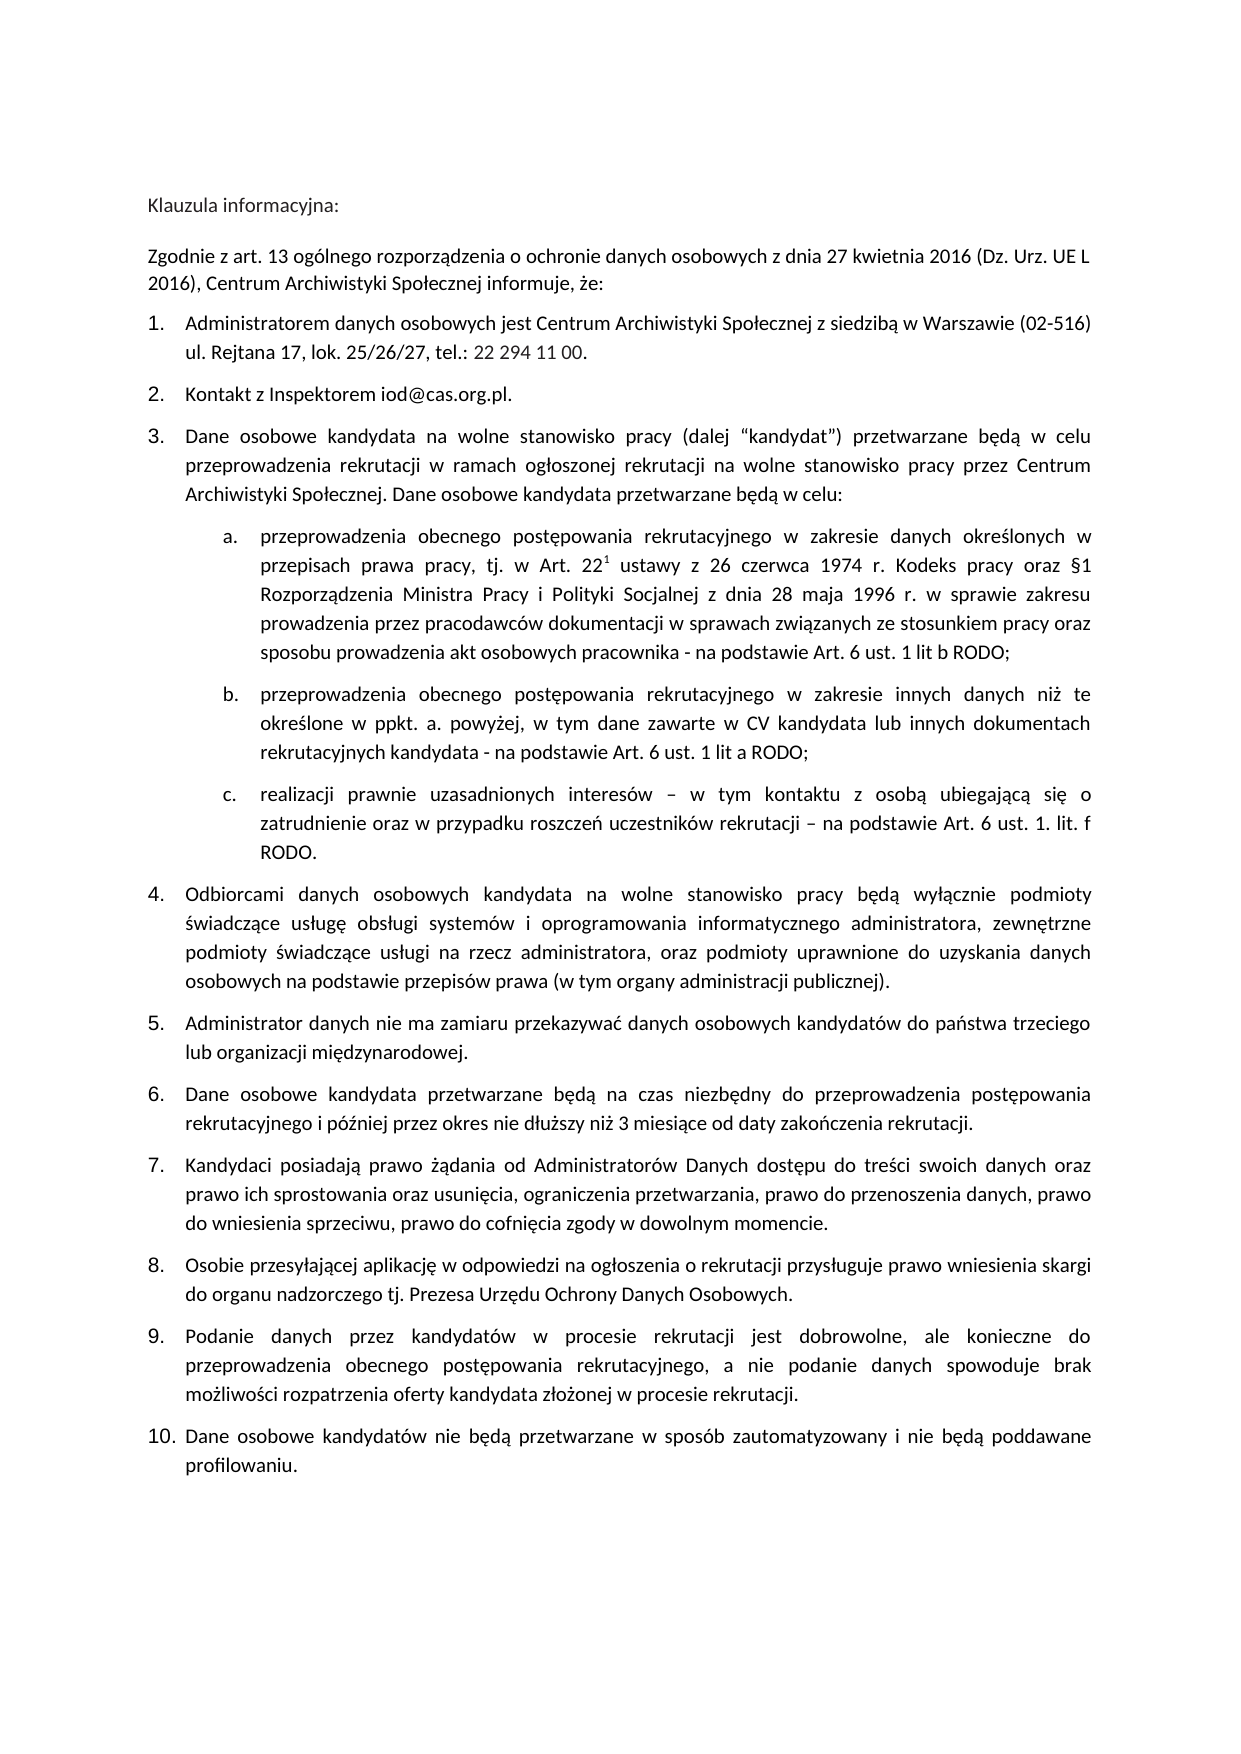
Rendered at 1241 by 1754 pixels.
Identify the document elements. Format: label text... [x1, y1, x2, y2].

list Podanie danych przez kandydatów w procesie rekrutacji jest dobrowolne, ale konieczne do przeprowadzenia obecnego postępowania rekrutacyjnego, a nie podanie danych spowoduje brak możliwości rozpatrzenia oferty kandydata złożonej w procesie rekrutacji. [148, 1323, 1093, 1407]
list Dane osobowe kandydata przetwarzane będą na czas niezbędny do przeprowadzenia postępowania rekrutacyjnego i później przez okres nie dłuższy niż 3 miesiące od daty zakończenia rekrutacji. [148, 1081, 1093, 1136]
list Dane osobowe kandydata na wolne stanowisko pracy (dalej “kandydat”) przetwarzane będą w celu przeprowadzenia rekrutacji w ramach ogłoszonej rekrutacji na wolne stanowisko pracy przez Centrum Archiwistyki Społecznej. Dane osobowe kandydata przetwarzane będą w celu: [148, 423, 1093, 507]
list Odbiorcami danych osobowych kandydata na wolne stanowisko pracy będą wyłącznie podmioty świadczące usługę obsługi systemów i oprogramowania informatycznego administratora, zewnętrzne podmioty świadczące usługi na rzecz administratora, oraz podmioty uprawnione do uzyskania danych osobowych na podstawie przepisów prawa (w tym organy administracji publicznej). [148, 881, 1093, 994]
list realizacji prawnie uzasadnionych interesów – w tym kontaktu z osobą ubiegającą się o zatrudnienie oraz w przypadku roszczeń uczestników rekrutacji – na podstawie Art. 6 ust. 1. lit. f RODO. [223, 781, 1093, 865]
list Kontakt z Inspektorem iod@cas.org.pl. [148, 381, 1093, 407]
list Administratorem danych osobowych jest Centrum Archiwistyki Społecznej z siedzibą w Warszawie (02-516) ul. Rejtana 17, lok. 25/26/27, tel.: 22 294 11 00. [148, 310, 1093, 365]
list Kandydaci posiadają prawo żądania od Administratorów Danych dostępu do treści swoich danych oraz prawo ich sprostowania oraz usunięcia, ograniczenia przetwarzania, prawo do przenoszenia danych, prawo do wniesienia sprzeciwu, prawo do cofnięcia zgody w dowolnym momencie. [148, 1152, 1093, 1236]
text Zgodnie z art. 13 ogólnego rozporządzenia o ochronie danych osobowych z dnia 27 kwietnia 2016 (Dz. Urz. UE L 2016), Centrum Archiwistyki Społecznej informuje, że: [148, 243, 1093, 296]
list Osobie przesyłającej aplikację w odpowiedzi na ogłoszenia o rekrutacji przysługuje prawo wniesienia skargi do organu nadzorczego tj. Prezesa Urzędu Ochrony Danych Osobowych. [148, 1252, 1093, 1307]
list przeprowadzenia obecnego postępowania rekrutacyjnego w zakresie danych określonych w przepisach prawa pracy, tj. w Art. 221 ustawy z 26 czerwca 1974 r. Kodeks pracy oraz §1 Rozporządzenia Ministra Pracy i Polityki Socjalnej z dnia 28 maja 1996 r. w sprawie zakresu prowadzenia przez pracodawców dokumentacji w sprawach związanych ze stosunkiem pracy oraz sposobu prowadzenia akt osobowych pracownika - na podstawie Art. 6 ust. 1 lit b RODO; [223, 523, 1093, 665]
text Klauzula informacyjna: [148, 193, 1093, 218]
list Dane osobowe kandydatów nie będą przetwarzane w sposób zautomatyzowany i nie będą poddawane profilowaniu. [148, 1423, 1093, 1477]
list przeprowadzenia obecnego postępowania rekrutacyjnego w zakresie innych danych niż te określone w ppkt. a. powyżej, w tym dane zawarte w CV kandydata lub innych dokumentach rekrutacyjnych kandydata - na podstawie Art. 6 ust. 1 lit a RODO; [223, 681, 1093, 765]
list Administrator danych nie ma zamiaru przekazywać danych osobowych kandydatów do państwa trzeciego lub organizacji międzynarodowej. [148, 1010, 1093, 1065]
